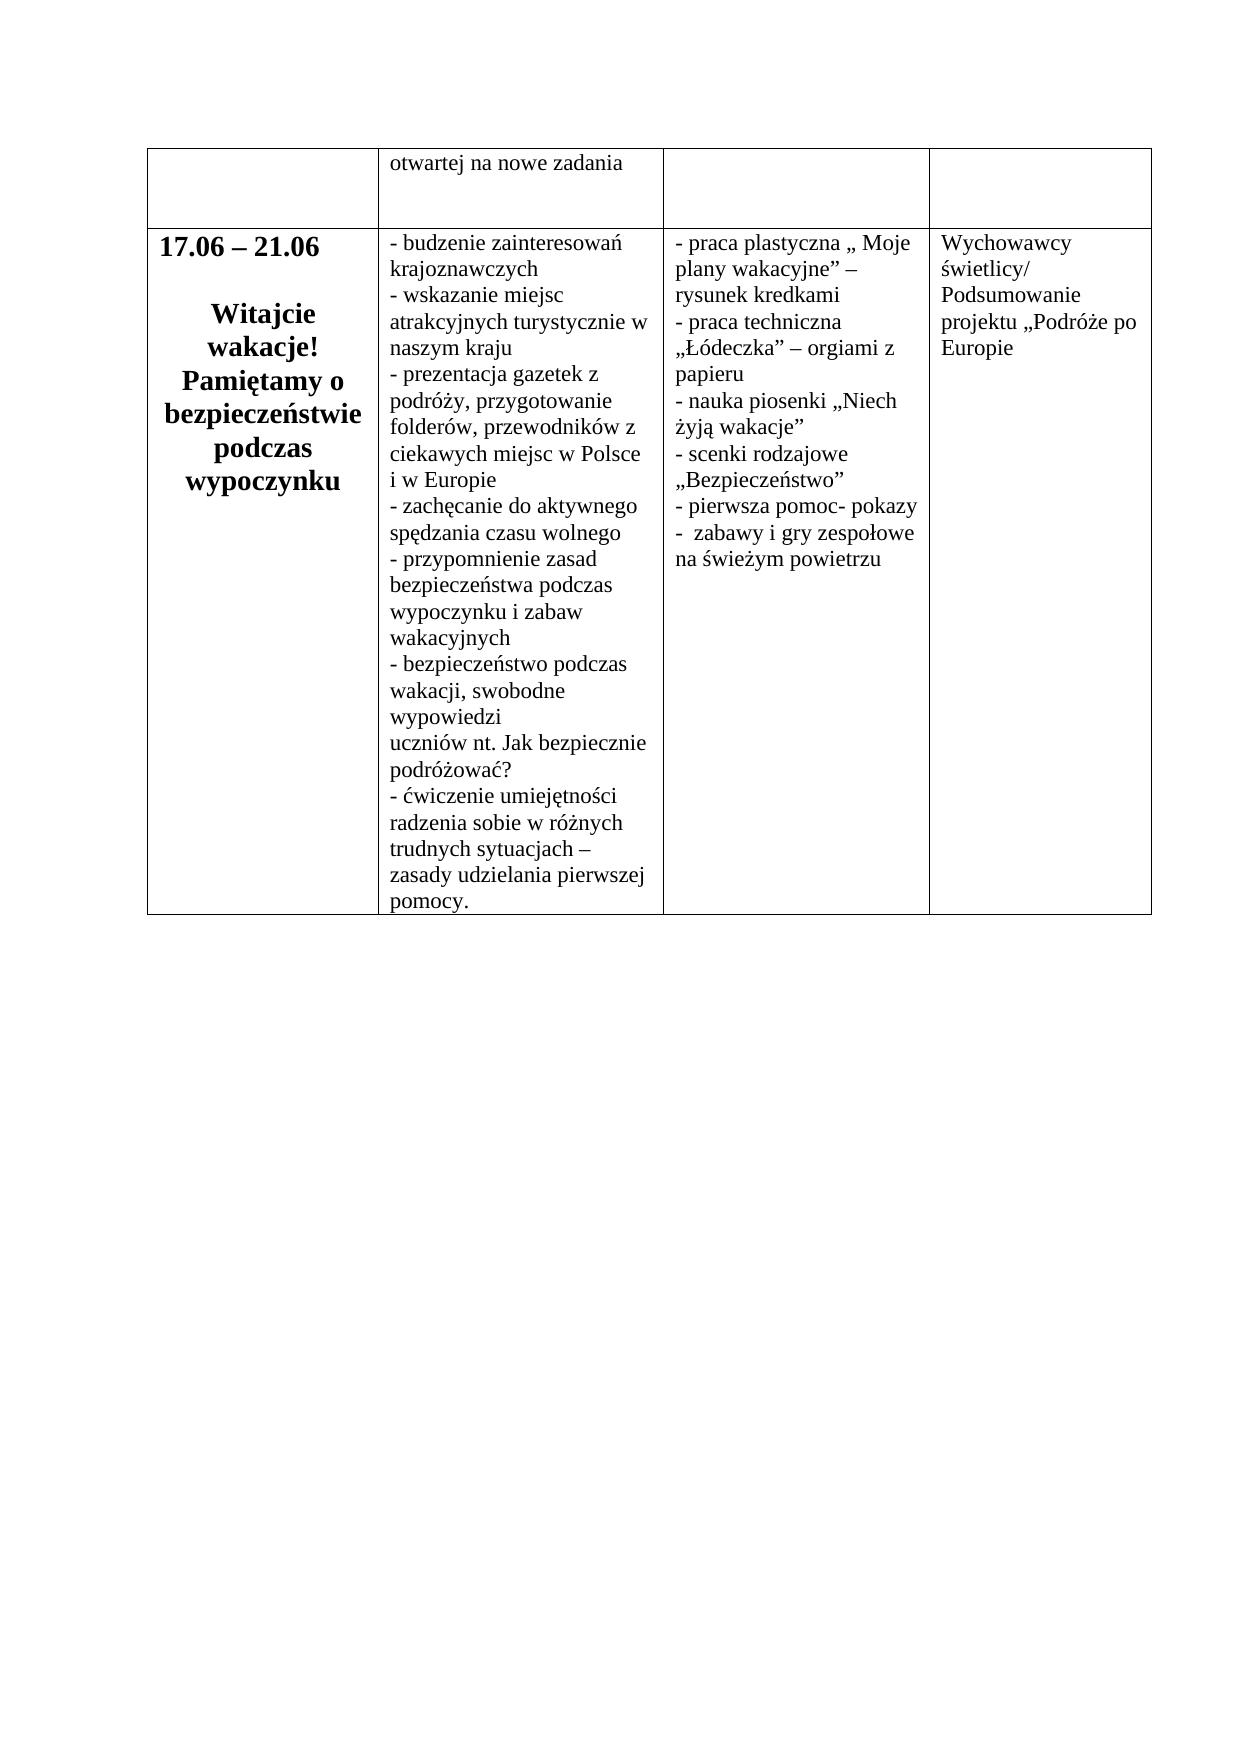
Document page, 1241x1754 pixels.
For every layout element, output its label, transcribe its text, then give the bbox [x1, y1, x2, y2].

table_cell - praca plastyczna „ Moje plany wakacyjne” – rysunek kredkami - praca techniczna „Łódeczka” – orgiami z papieru - nauka piosenki „Niech żyją wakacje” - scenki rodzajowe „Bezpieczeństwo” - pierwsza pomoc- pokazy - zabawy i gry zespołowe na świeżym powietrzu [664, 229, 929, 914]
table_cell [148, 149, 378, 228]
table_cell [930, 149, 1151, 228]
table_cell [664, 149, 929, 228]
table_cell Wychowawcy świetlicy/ Podsumowanie projektu „Podróże po Europie [930, 229, 1151, 914]
table_cell 17.06 – 21.06 Witajcie wakacje! Pamiętamy o bezpieczeństwie podczas wypoczynku [148, 229, 378, 914]
table_cell - budzenie zainteresowań krajoznawczych - wskazanie miejsc atrakcyjnych turystycznie w naszym kraju - prezentacja gazetek z podróży, przygotowanie folderów, przewodników z ciekawych miejsc w Polsce i w Europie - zachęcanie do aktywnego spędzania czasu wolnego - przypomnienie zasad bezpieczeństwa podczas wypoczynku i zabaw wakacyjnych - bezpieczeństwo podczas wakacji, swobodne wypowiedzi uczniów nt. Jak bezpiecznie podróżować? - ćwiczenie umiejętności radzenia sobie w różnych trudnych sytuacjach – zasady udzielania pierwszej pomocy. [379, 229, 663, 914]
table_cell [379, 149, 663, 228]
